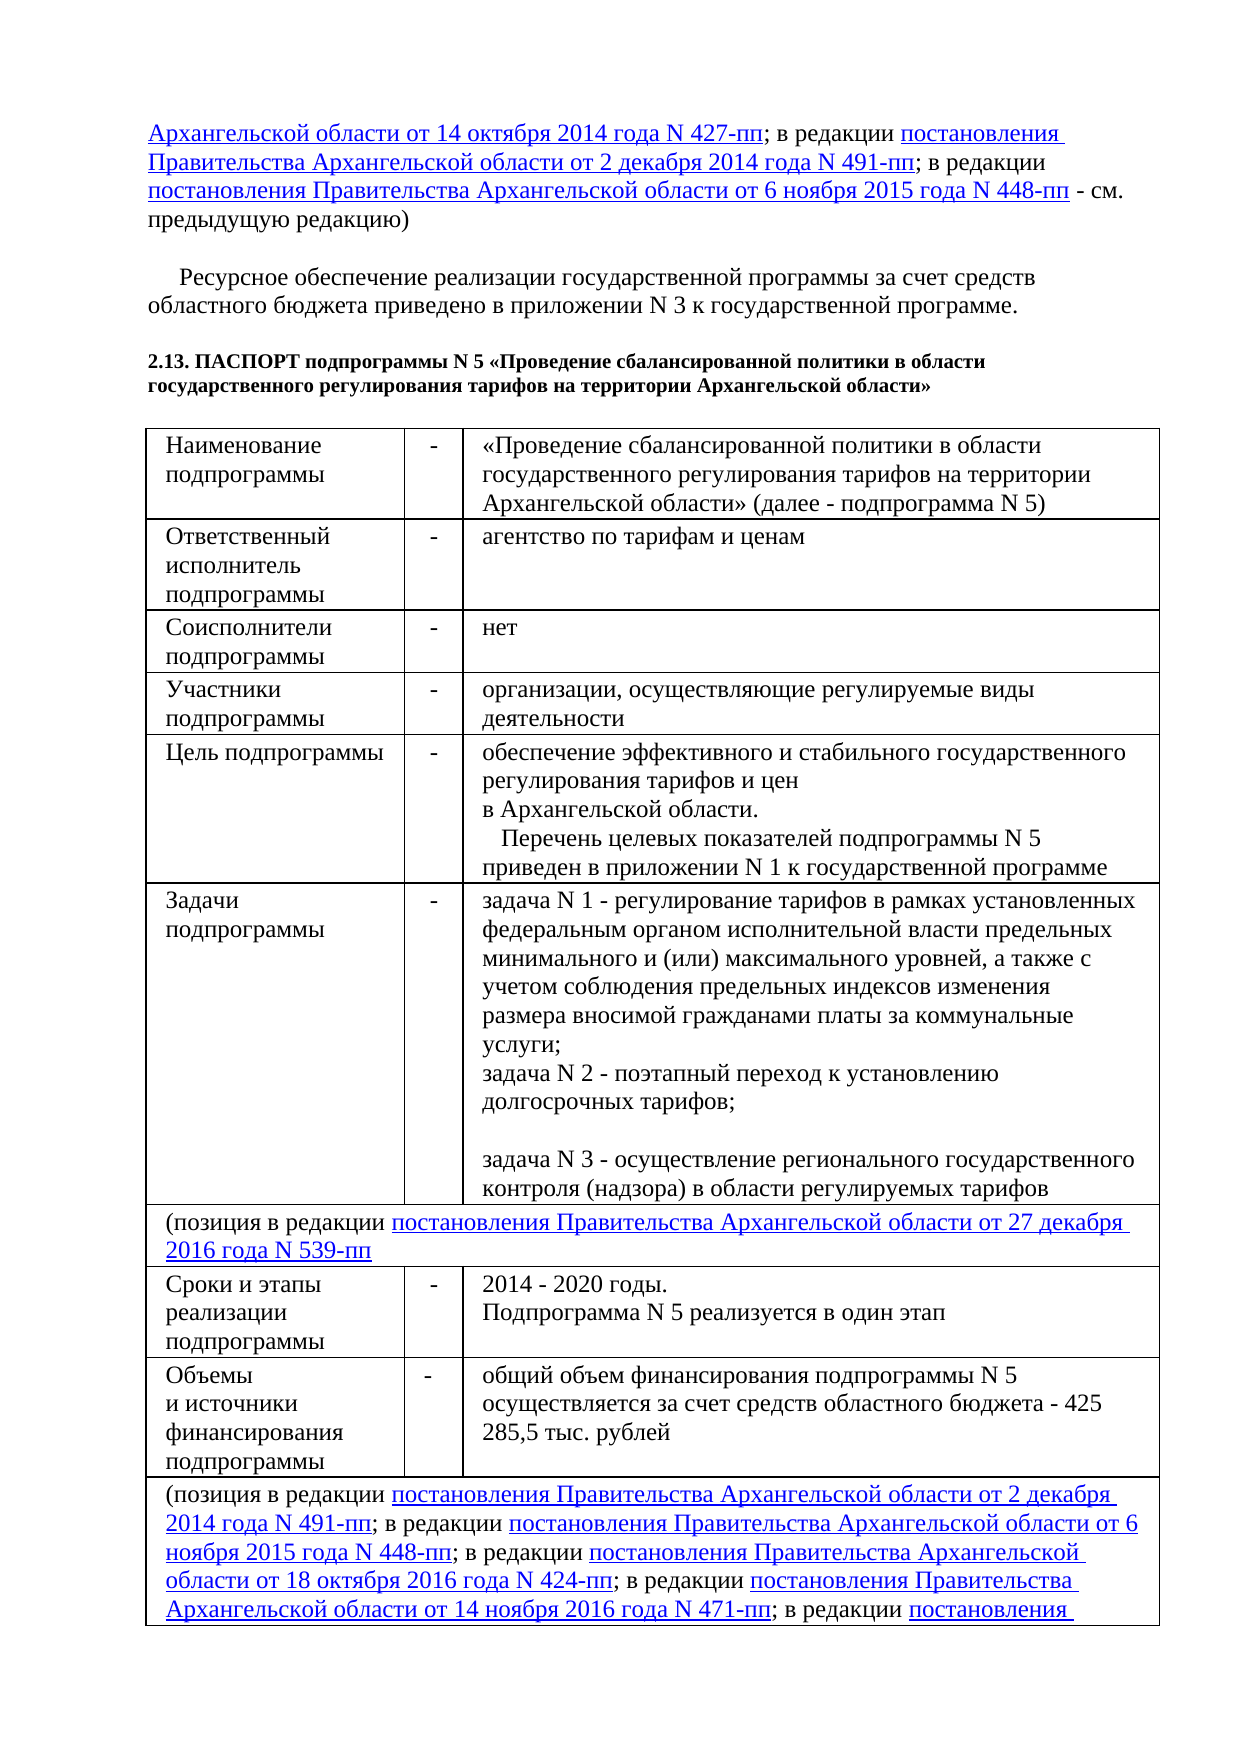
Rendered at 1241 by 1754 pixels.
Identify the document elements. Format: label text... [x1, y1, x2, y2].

table_cell Сроки и этапы реализации подпрограммы [147, 1267, 404, 1357]
table_cell (позиция в редакции постановления Правительства Архангельской области от 27 декабря 2016 года N 539-пп [147, 1205, 1159, 1266]
table_cell Задачи подпрограммы [147, 884, 404, 1203]
table_cell общий объем финансирования подпрограммы N 5 осуществляется за счет средств областного бюджета - 425 285,5 тыс. рублей [464, 1358, 1159, 1476]
table_cell - [405, 673, 462, 734]
table_cell задача N 1 - регулирование тарифов в рамках установленных федеральным органом исполнительной власти предельных минимального и (или) максимального уровней, а также с учетом соблюдения предельных индексов изменения размера вносимой гражданами платы за коммунальные услуги; задача N 2 - поэтапный переход к установлению долгосрочных тарифов; задача N 3 - осуществление регионального государственного контроля (надзора) в области регулируемых тарифов [464, 884, 1159, 1203]
table_cell организации, осуществляющие регулируемые виды деятельности [464, 673, 1159, 734]
text 2.13. ПАСПОРТ подпрограммы N 5 «Проведение сбалансированной политики в области государственного регулирования тарифов на территории Архангельской области» [148, 348, 1152, 397]
table_cell - [405, 884, 462, 1203]
table_cell Ответственный исполнитель подпрограммы [147, 520, 404, 609]
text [148, 118, 1152, 319]
table_cell Участники подпрограммы [147, 673, 404, 734]
table_cell агентство по тарифам и ценам [464, 520, 1159, 609]
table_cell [147, 1478, 1159, 1625]
table_cell 2014 - 2020 годы. Подпрограмма N 5 реализуется в один этап [464, 1267, 1159, 1357]
table_cell нет [464, 611, 1159, 671]
table_cell обеспечение эффективного и стабильного государственного регулирования тарифов и цен в Архангельской области. Перечень целевых показателей подпрограммы N 5 приведен в приложении N 1 к государственной программе [464, 735, 1159, 882]
table_cell - [405, 735, 462, 882]
table_cell - [405, 1267, 462, 1357]
table_cell «Проведение сбалансированной политики в области государственного регулирования тарифов на территории Архангельской области» (далее - подпрограмма N 5) [464, 429, 1159, 518]
table_cell - [405, 429, 462, 518]
table_cell - [405, 1358, 462, 1476]
table_cell Наименование подпрограммы [147, 429, 404, 518]
table_cell Цель подпрограммы [147, 735, 404, 882]
table_cell Соисполнители подпрограммы [147, 611, 404, 671]
table_cell Объемы и источники финансирования подпрограммы [147, 1358, 404, 1476]
table_cell - [405, 611, 462, 671]
table_cell - [405, 520, 462, 609]
